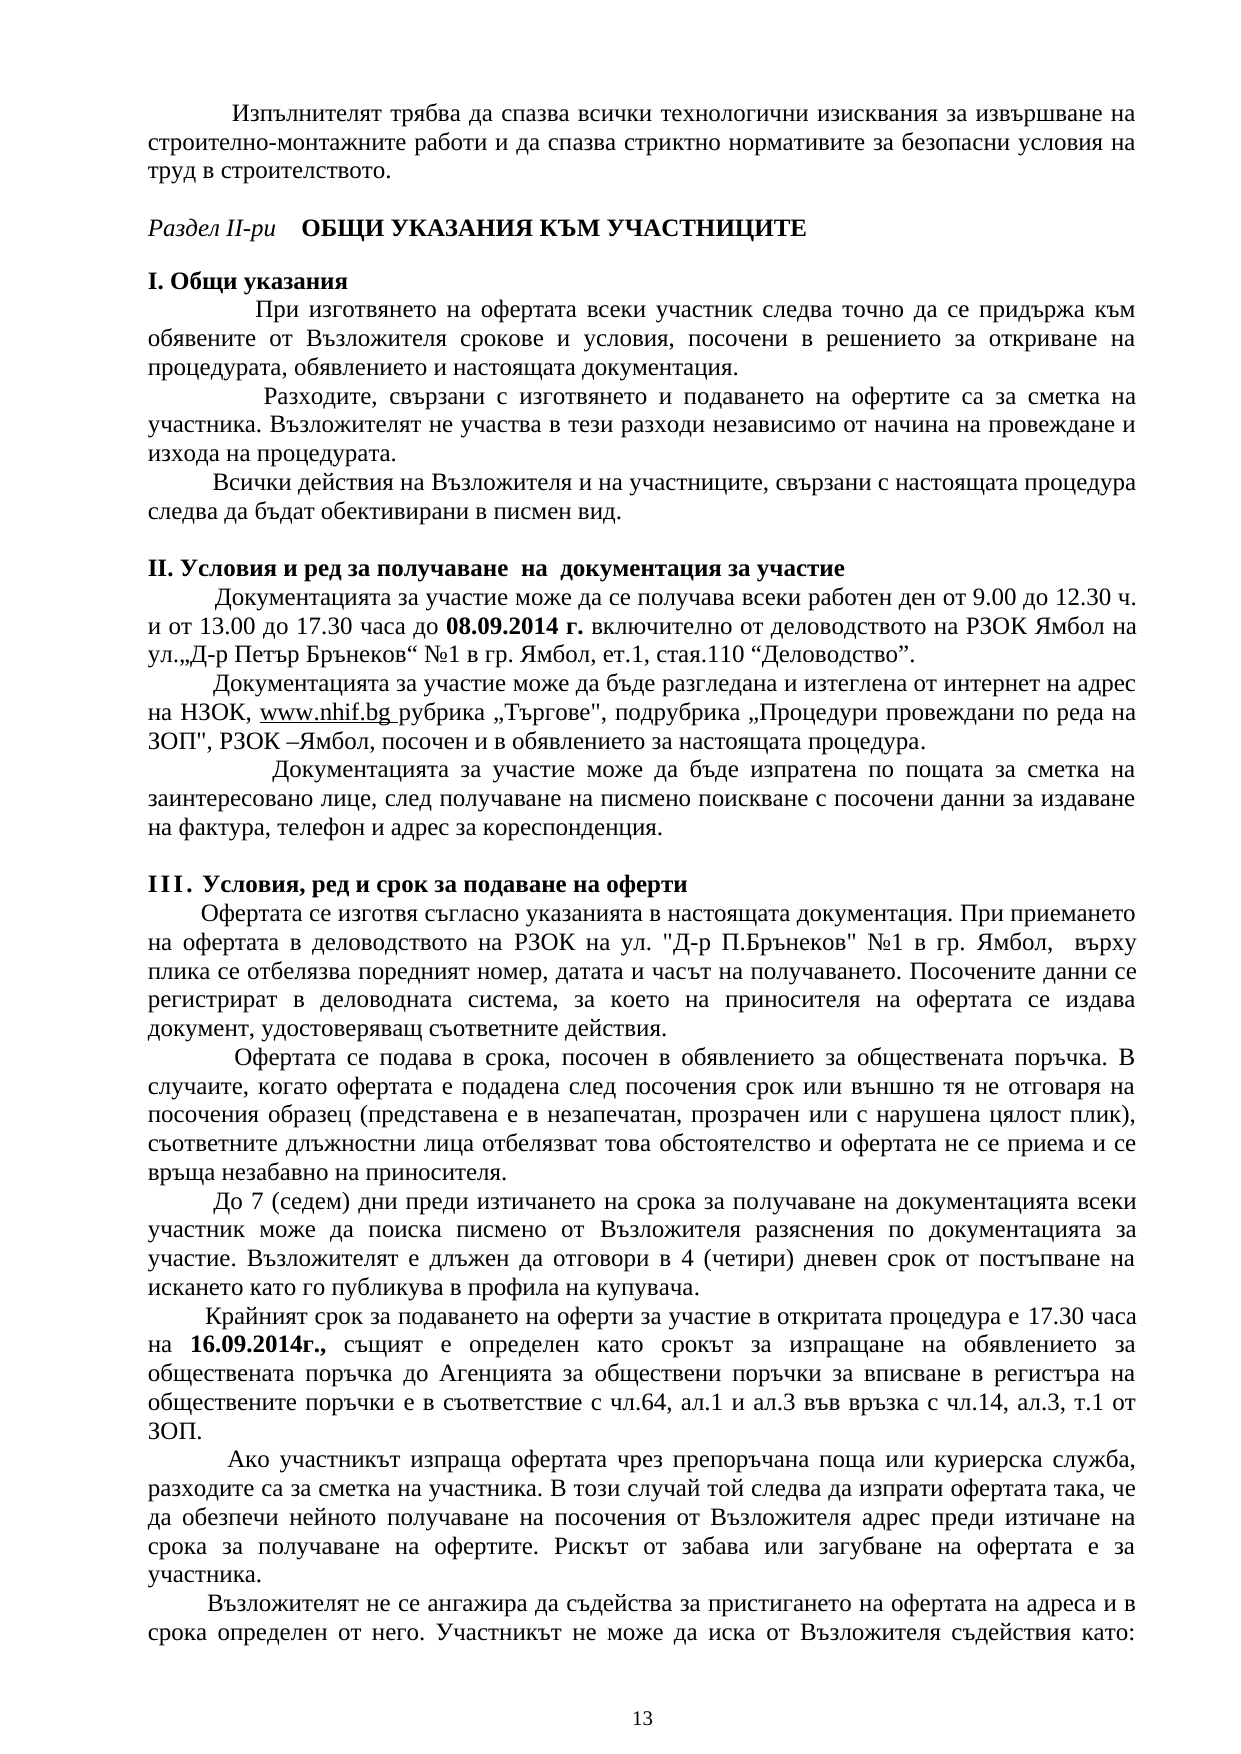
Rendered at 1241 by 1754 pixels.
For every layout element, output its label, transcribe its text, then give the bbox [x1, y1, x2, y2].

text Офертата се подава в срока, посочен в обявлението за обществената поръчка. В случаите, когато офертата е подадена след посочения срок или външно тя не отговаря на посочения образец (представена е в незапечатан, прозрачен или с нарушена цялост плик), съответните длъжностни лица отбелязват това обстоятелство и офертата не се приема и се връща незабавно на приносителя. [148, 1042, 1137, 1186]
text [148, 1588, 1137, 1646]
text Крайният срок за подаването на оферти за участие в откритата процедура е 17.30 часа на 16.09.2014г., същият е определен като срокът за изпращане на обявлението за обществената поръчка до Агенцията за обществени поръчки за вписване в регистъра на обществените поръчки е в съответствие с чл.64, ал.1 и ал.3 във връзка с чл.14, ал.3, т.1 от ЗОП. [148, 1301, 1137, 1444]
text Разходите, свързани с изготвянето и подаването на офертите са за сметка на участника. Възложителят не участва в тези разходи независимо от начина на провеждане и изхода на процедурата. [148, 381, 1137, 467]
text III. Условия, ред и срок за подаване на оферти [148, 869, 1137, 898]
text Ако участникът изпраща офертата чрез препоръчана поща или куриерска служба, разходите са за сметка на участника. В този случай той следва да изпрати офертата така, че да обезпечи нейното получаване на посочения от Възложителя адрес преди изтичане на срока за получаване на офертите. Рискът от забава или загубване на офертата е за участника. [148, 1444, 1137, 1588]
text До 7 (седем) дни преди изтичането на срока за получаване на документацията всеки участник може да поиска писмено от Възложителя разяснения по документацията за участие. Възложителят е длъжен да отговори в 4 (четири) дневен срок от постъпване на искането като го публикува в профила на купувача. [148, 1186, 1137, 1301]
text Документацията за участие може да бъде разгледана и изтеглена от интернет на адрес на НЗОК, www.nhif.bg рубрика „Търгове", подрубрика „Процедури провеждани по реда на ЗОП", РЗОК –Ямбол, посочен и в обявлението за настоящата процедура. [148, 668, 1137, 754]
text При изготвянето на офертата всеки участник следва точно да се придържа към обявените от Възложителя срокове и условия, посочени в решението за откриване на процедурата, обявлението и настоящата документация. [148, 294, 1137, 381]
text Документацията за участие може да се получава всеки работен ден от 9.00 до 12.30 ч. и от 13.00 до 17.30 часа до 08.09.2014 г. включително от деловодството на РЗОК Ямбол на ул.„Д-р Петър Брънеков“ №1 в гр. Ямбол, ет.1, стая.110 “Деловодство”. [148, 582, 1137, 668]
text Офертата се изготвя съгласно указанията в настоящата документация. При приемането на офертата в деловодството на РЗОК на ул. "Д-р П.Брънеков" №1 в гр. Ямбол, върху плика се отбелязва поредният номер, датата и часът на получаването. Посочените данни се регистрират в деловодната система, за което на приносителя на офертата се издава документ, удостоверяващ съответните действия. [148, 898, 1137, 1042]
text I. Общи указания [148, 266, 1137, 294]
text Изпълнителят трябва да спазва всички технологични изисквания за извършване на строително-монтажните работи и да спазва стриктно нормативите за безопасни условия на труд в строителството. [148, 98, 1137, 184]
text Всички действия на Възложителя и на участниците, свързани с настоящата процедура следва да бъдат обективирани в писмен вид. [148, 467, 1137, 524]
text Раздел II-ри ОБЩИ УКАЗАНИЯ КЪМ УЧАСТНИЦИТЕ [148, 213, 1137, 242]
text Документацията за участие може да бъде изпратена по пощата за сметка на заинтересовано лице, след получаване на писмено поискване с посочени данни за издаване на фактура, телефон и адрес за кореспонденция. [148, 754, 1137, 841]
text II. Условия и ред за получаване на документация за участие [148, 553, 1137, 582]
